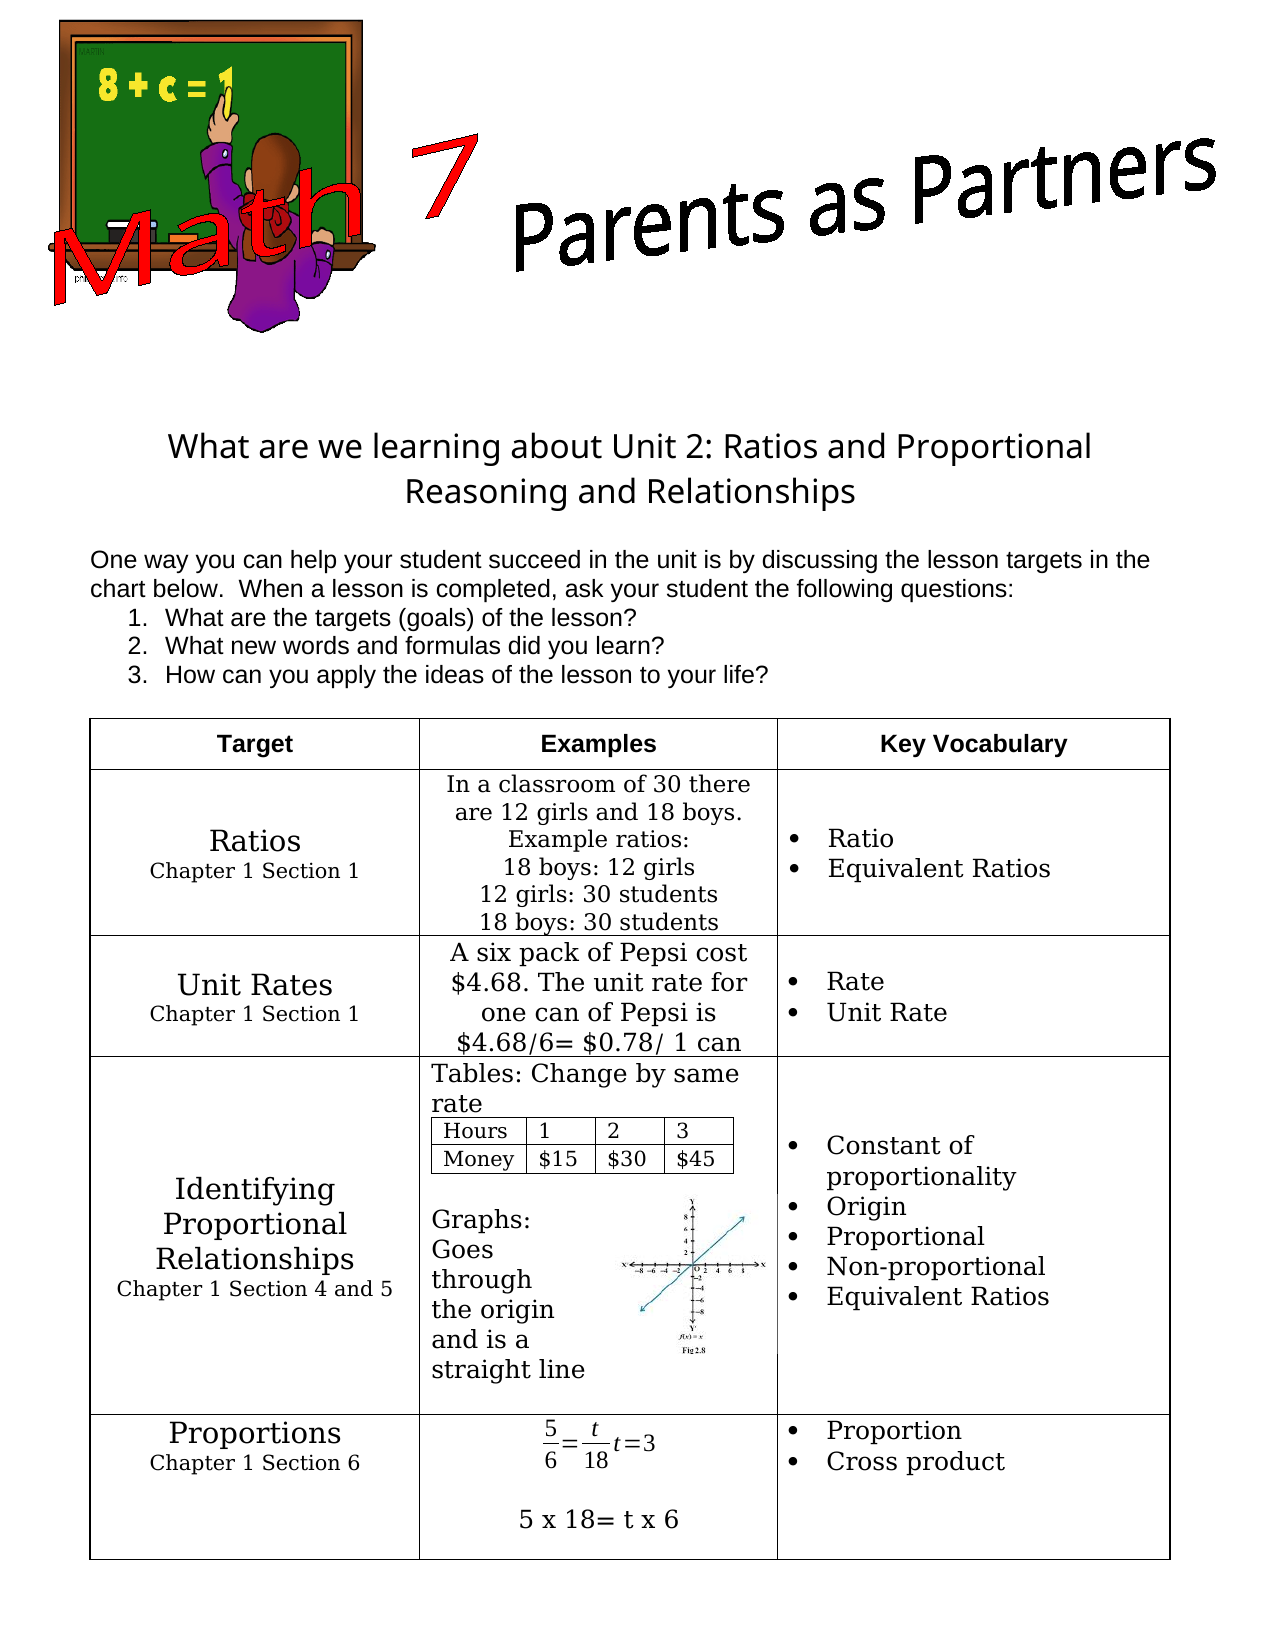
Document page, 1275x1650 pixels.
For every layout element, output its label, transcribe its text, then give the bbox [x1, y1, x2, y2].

table_cell A six pack of Pepsi cost $4.68. The unit rate for one can of Pepsi is $4.68/6= $0.78/ 1 can [420, 936, 777, 1056]
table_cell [420, 1415, 777, 1559]
table_cell Tables: Change by same rate Graphs: Goes through the origin and is a straight line [420, 1057, 777, 1414]
list What are the targets (goals) of the lesson? [127, 602, 1170, 631]
table_cell Unit Rates Chapter 1 Section 1 [91, 936, 419, 1056]
table_cell In a classroom of 30 there are 12 girls and 18 boys. Example ratios: 18 boys: 12 girls 12 girls: 30 students 18 boys: 30 students [420, 770, 777, 935]
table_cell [778, 1415, 1169, 1559]
table_cell Ratio Equivalent Ratios [778, 770, 1169, 935]
table_cell Constant of proportionality Origin Proportional Non-proportional Equivalent Ratios [778, 1057, 1169, 1414]
picture [44, 18, 380, 334]
table_header Target [91, 719, 419, 769]
table_cell Identifying Proportional Relationships Chapter 1 Section 4 and 5 [91, 1057, 419, 1414]
text One way you can help your student succeed in the unit is by discussing the lesson targets in the chart below. When a lesson is completed, ask your student the following questions: [90, 545, 1170, 602]
text What are we learning about Unit 2: Ratios and Proportional Reasoning and Relationships [90, 423, 1170, 514]
picture [65, 241, 93, 290]
table_cell Rate Unit Rate [778, 936, 1169, 1056]
list How can you apply the ideas of the lesson to your life? [127, 660, 1170, 689]
table_cell Ratios Chapter 1 Section 1 [91, 770, 419, 935]
table_header Examples [420, 719, 777, 769]
list What new words and formulas did you learn? [127, 631, 1170, 660]
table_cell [91, 1415, 419, 1559]
picture [593, 1194, 778, 1354]
table_header Key Vocabulary [778, 719, 1169, 769]
